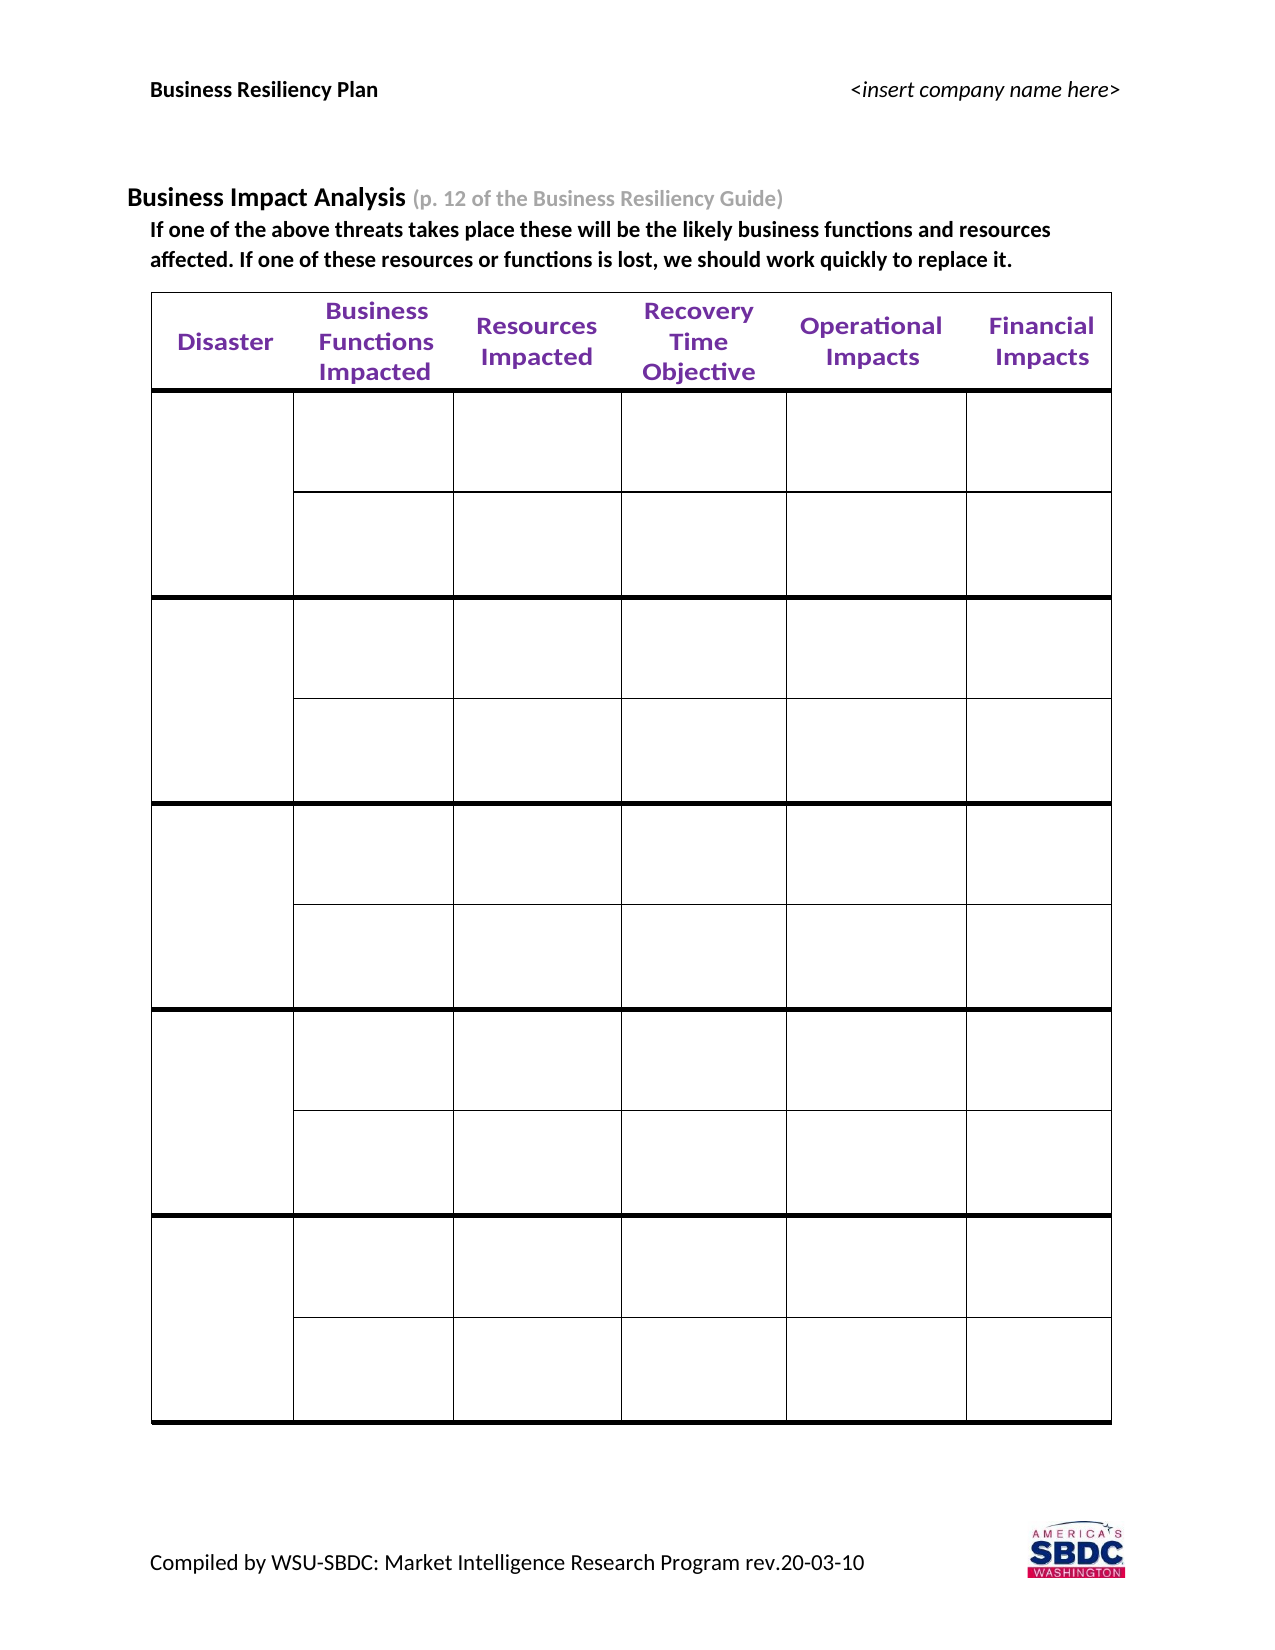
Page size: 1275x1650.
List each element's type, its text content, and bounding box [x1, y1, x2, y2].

table_cell [294, 699, 453, 801]
table_cell [152, 600, 293, 801]
table_cell [622, 1012, 786, 1110]
table_cell [622, 493, 786, 595]
table_header Recovery Time Objective [621, 293, 786, 388]
picture [1027, 1521, 1125, 1578]
table_cell [454, 806, 621, 904]
table_cell [454, 600, 621, 698]
table_cell [294, 1012, 453, 1110]
table_cell [622, 699, 786, 801]
table_cell [294, 806, 453, 904]
table_cell [454, 393, 621, 491]
table_cell [622, 905, 786, 1007]
table_cell [152, 806, 293, 1007]
table_header Resources Impacted [453, 293, 621, 388]
table_header Financial Impacts [966, 293, 1111, 388]
table_cell [787, 393, 966, 491]
table_header Business Functions Impacted [294, 293, 453, 388]
table_cell [294, 1218, 453, 1317]
table_cell [787, 600, 966, 698]
table_cell [454, 1012, 621, 1110]
table_cell [967, 393, 1111, 491]
table_cell [152, 393, 293, 595]
table_cell [294, 905, 453, 1007]
table_cell [454, 1218, 621, 1317]
table_cell [787, 1318, 966, 1420]
table_cell [294, 1111, 453, 1213]
table_cell [622, 1111, 786, 1213]
table_header Disaster [152, 293, 294, 388]
table_header Operational Impacts [786, 293, 966, 388]
table_cell [787, 1012, 966, 1110]
table_cell [967, 699, 1111, 801]
table_cell [152, 1012, 293, 1213]
table_cell [454, 1318, 621, 1420]
table_cell [967, 1012, 1111, 1110]
table_cell [967, 1318, 1111, 1420]
table_cell [622, 600, 786, 698]
table_cell [967, 600, 1111, 698]
table_cell [294, 393, 453, 491]
table_cell [967, 1111, 1111, 1213]
table_cell [294, 1318, 453, 1420]
table_cell [622, 806, 786, 904]
table_cell [622, 393, 786, 491]
table_cell [294, 493, 453, 595]
table_cell [787, 493, 966, 595]
table_cell [787, 806, 966, 904]
text Business Impact Analysis (p. 12 of the Business Resiliency Guide) [127, 180, 1137, 213]
table_cell [454, 1111, 621, 1213]
table_cell [622, 1218, 786, 1317]
table_cell [967, 493, 1111, 595]
table_cell [787, 1218, 966, 1317]
table_cell [622, 1318, 786, 1420]
table_cell [967, 1218, 1111, 1317]
table_cell [294, 600, 453, 698]
table_cell [787, 699, 966, 801]
table_cell [454, 493, 621, 595]
table_cell [152, 1218, 293, 1420]
text If one of the above threats takes place these will be the likely business functions and resources affected. If one of these resources or functions is lost, we should work quickly to replace it. [150, 215, 1127, 273]
table_cell [787, 1111, 966, 1213]
table_cell [967, 806, 1111, 904]
table_cell [454, 699, 621, 801]
table_cell [787, 905, 966, 1007]
table_cell [967, 905, 1111, 1007]
table_cell [454, 905, 621, 1007]
